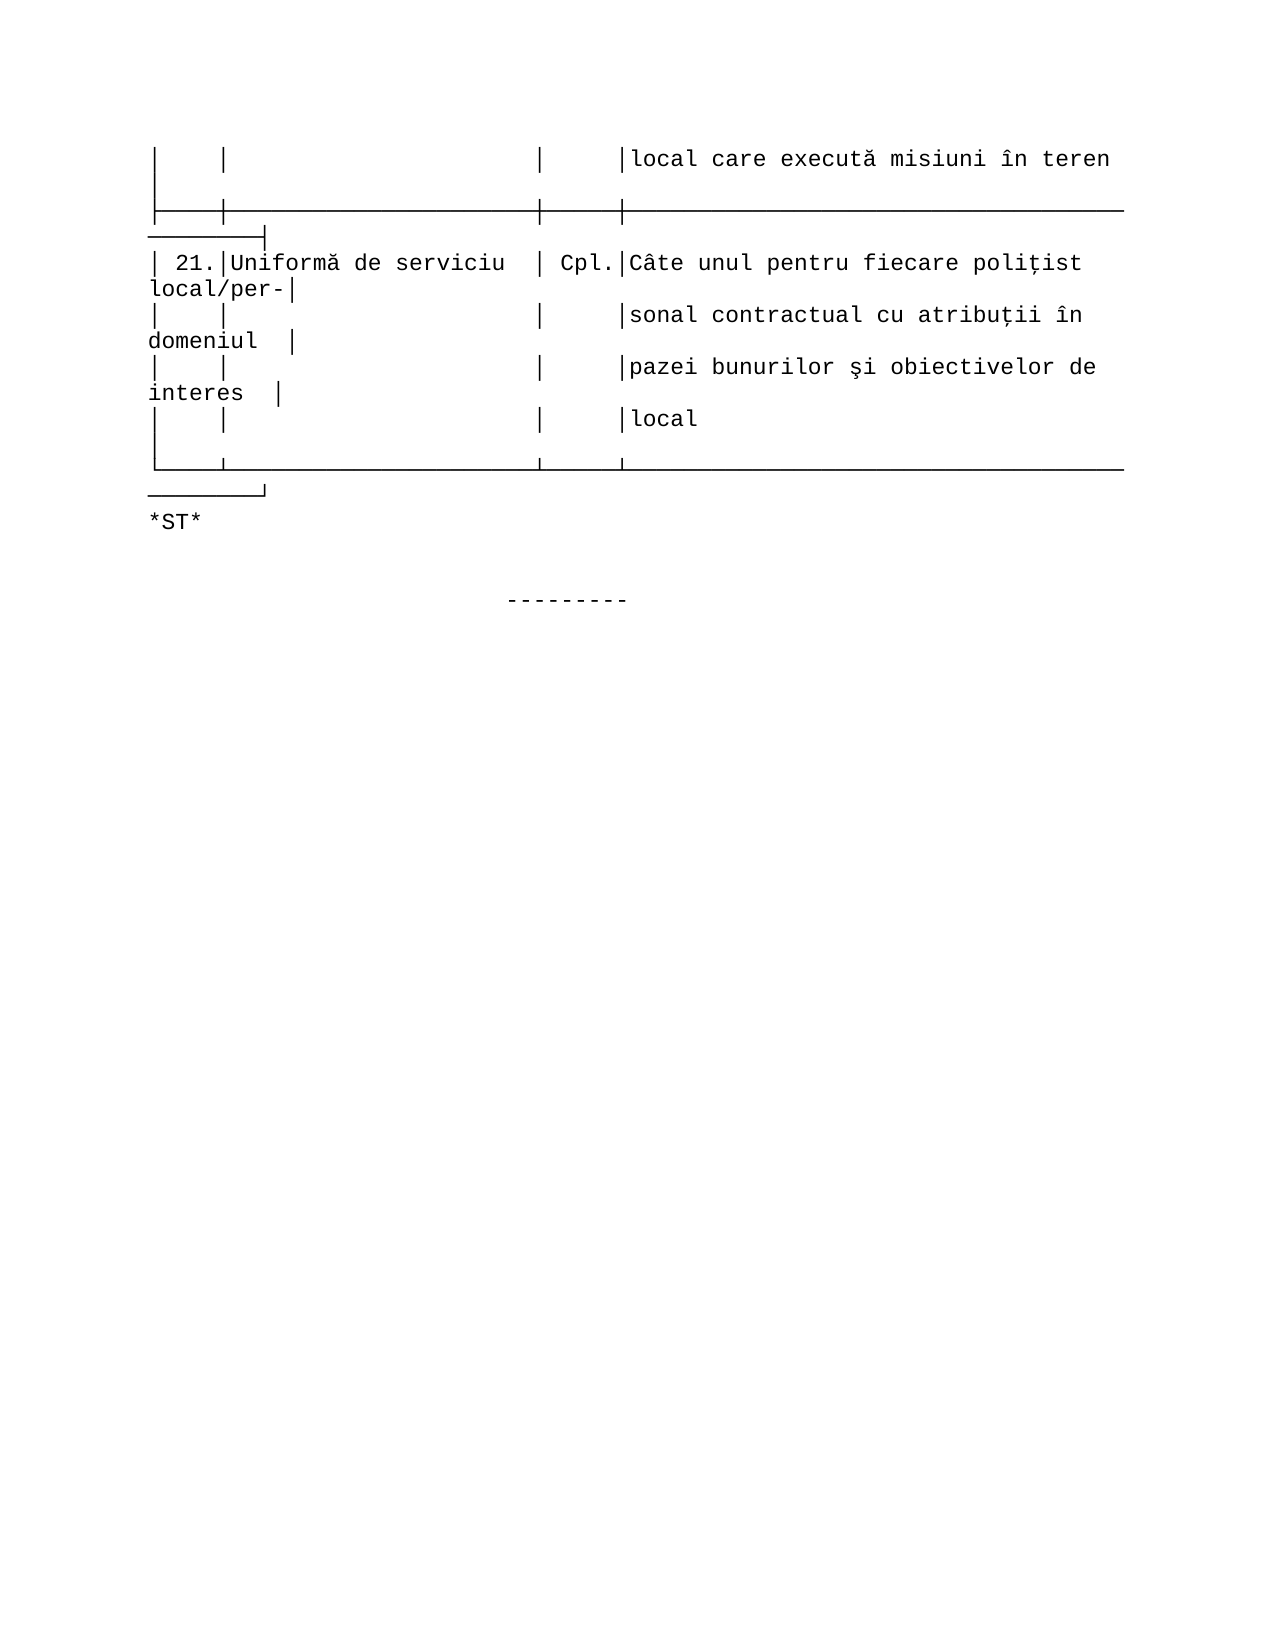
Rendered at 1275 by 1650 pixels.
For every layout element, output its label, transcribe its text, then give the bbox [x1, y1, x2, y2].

text │ │ │ │sonal contractual cu atribuţii în domeniul │ [148, 303, 1127, 355]
text │ │ │ │local │ [155, 407, 1127, 459]
text │ │ │ │local care execută misiuni în teren │ [155, 148, 1127, 199]
text │ │ │ │pazei bunurilor şi obiectivelor de interes │ [148, 355, 1127, 407]
text │ 21.│Uniformă de serviciu │ Cpl.│Câte unul pentru fiecare poliţist local/per-│ [148, 251, 1127, 303]
text ├────┼──────────────────────┼─────┼────────────────────────────────────────────┤ [148, 199, 1127, 251]
text --------- [148, 588, 1127, 614]
text └────┴──────────────────────┴─────┴────────────────────────────────────────────┘ [148, 459, 1127, 511]
text *ST* [148, 511, 1127, 537]
